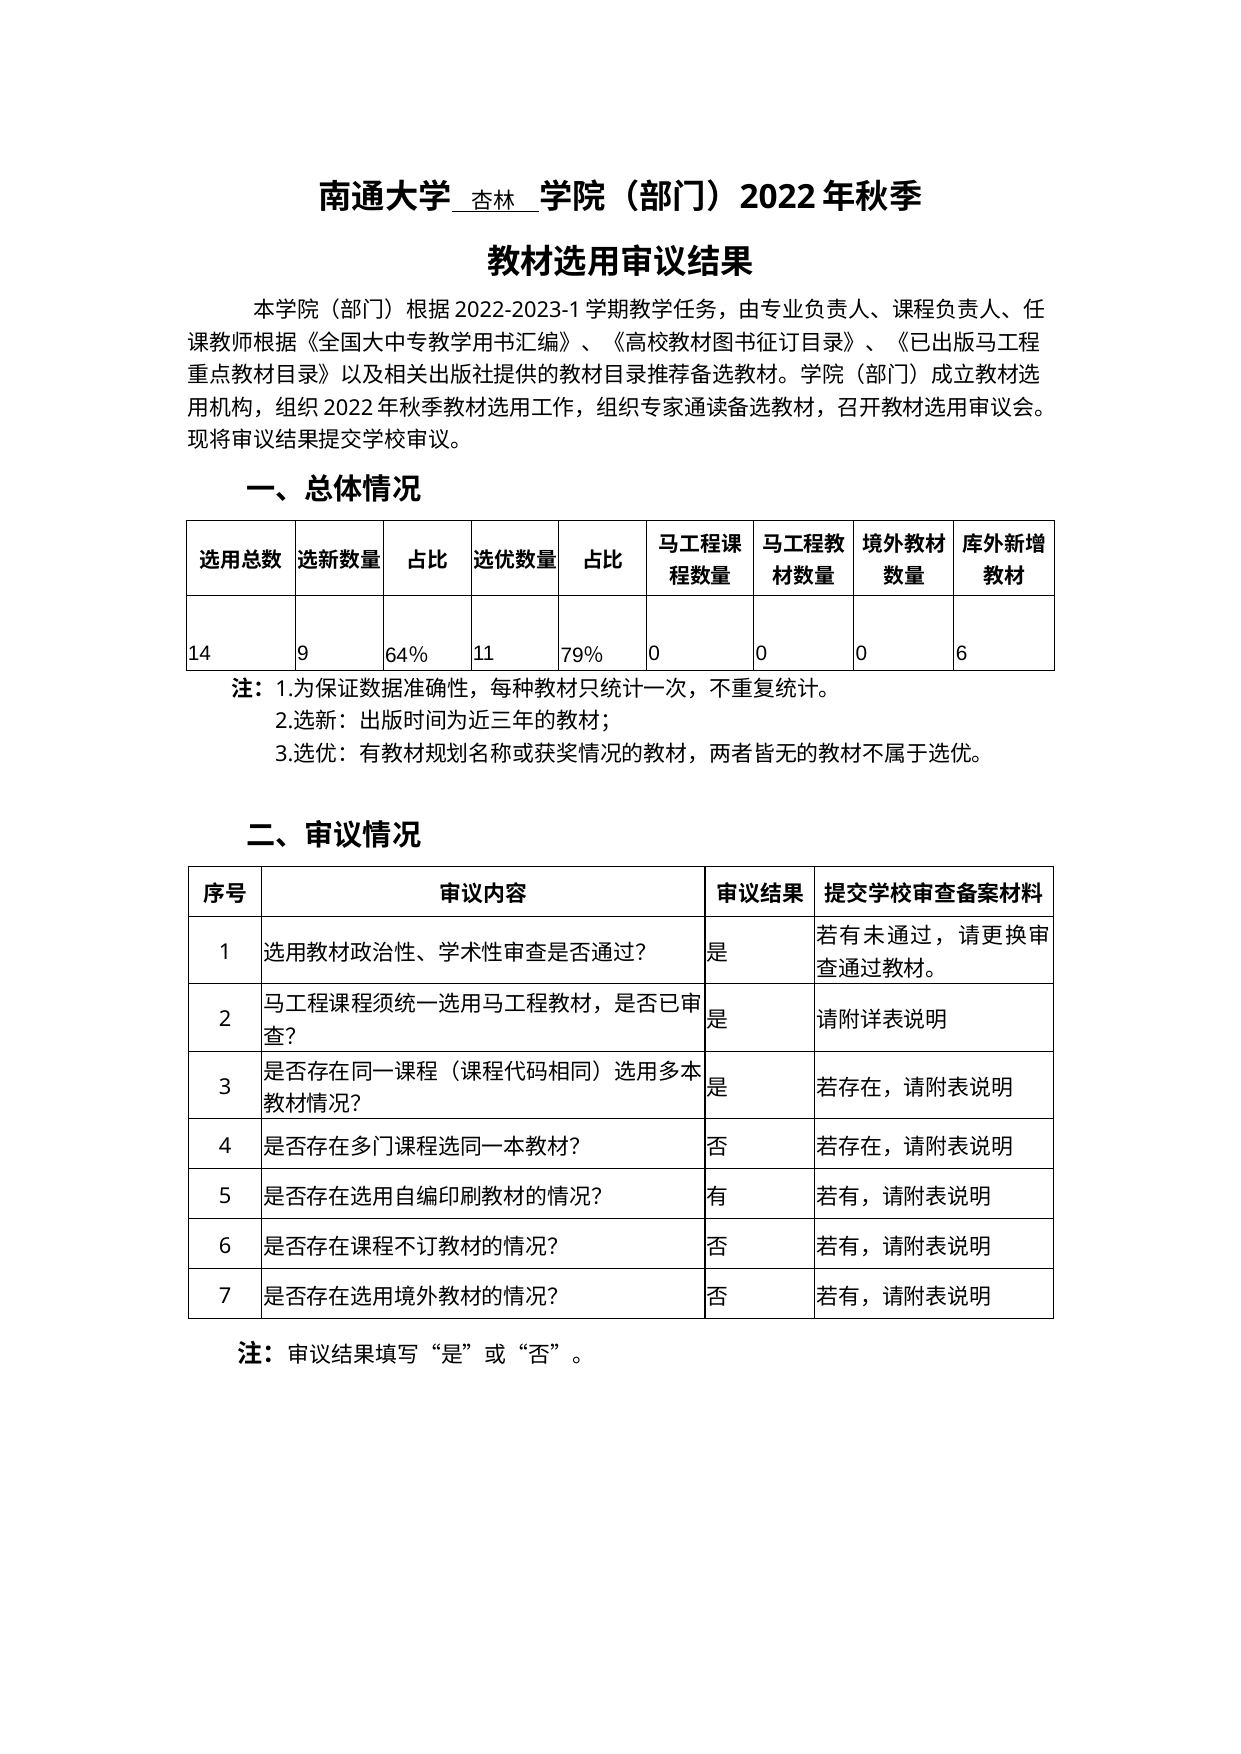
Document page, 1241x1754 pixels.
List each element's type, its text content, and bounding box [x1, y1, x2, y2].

table_cell 是 [706, 1052, 814, 1118]
table_cell 有 [706, 1169, 814, 1218]
table_header 马工程教材数量 [754, 521, 853, 594]
table_cell 3 [189, 1052, 261, 1118]
table_cell 否 [706, 1219, 814, 1268]
table_cell 是否存在多门课程选同一本教材？ [262, 1119, 704, 1168]
table_cell 1 [189, 917, 261, 983]
table_cell 64％ [384, 596, 471, 669]
text 本学院（部门）根据2022-2023-1学期教学任务，由专业负责人、课程负责人、任课教师根据《全国大中专教学用书汇编》、《高校教材图书征订目录》、《已出版马工程重点教材目录》以及相关出版社提供的教材目录推荐备选教材。学院（部门）成立教材选用机构，组织2022年秋季教材选用工作，组织专家通读备选教材，召开教材选用审议会。现将审议结果提交学校审议。 [187, 292, 1053, 454]
table_cell 14 [187, 596, 295, 669]
table_cell 若有未通过，请更换审查通过教材。 [815, 917, 1053, 983]
table_cell 否 [706, 1119, 814, 1168]
table_cell 若有，请附表说明 [815, 1169, 1053, 1218]
table_cell 0 [754, 596, 853, 669]
table_cell 请附详表说明 [815, 984, 1053, 1051]
table_cell 6 [189, 1219, 261, 1268]
table_cell 2 [189, 984, 261, 1051]
table_cell 选用教材政治性、学术性审查是否通过？ [262, 917, 704, 983]
table_cell 6 [954, 596, 1054, 669]
table_header 选新数量 [296, 521, 383, 594]
table_header 库外新增教材 [954, 521, 1054, 594]
table_cell 若有，请附表说明 [815, 1269, 1053, 1318]
text 注：1.为保证数据准确性，每种教材只统计一次，不重复统计。 [187, 671, 1053, 703]
table_cell 11 [472, 596, 558, 669]
table_header 提交学校审查备案材料 [815, 867, 1053, 916]
table_cell 是 [706, 917, 814, 983]
text 南通大学 杏林 学院（部门）2022年秋季 [187, 162, 1053, 227]
table_cell 是 [706, 984, 814, 1051]
table_header 马工程课程数量 [647, 521, 753, 594]
table_header 选优数量 [472, 521, 558, 594]
table_cell 7 [189, 1269, 261, 1318]
table_cell 是否存在课程不订教材的情况？ [262, 1219, 704, 1268]
table_cell 5 [189, 1169, 261, 1218]
text 二、审议情况 [187, 801, 1053, 866]
table_cell 若存在，请附表说明 [815, 1052, 1053, 1118]
table_header 审议结果 [706, 867, 814, 916]
table_header 占比 [559, 521, 646, 594]
table_header 境外教材数量 [854, 521, 953, 594]
table_cell 0 [854, 596, 953, 669]
table_cell 马工程课程须统一选用马工程教材，是否已审查？ [262, 984, 704, 1051]
text 一、总体情况 [187, 454, 1053, 519]
table_cell 0 [647, 596, 753, 669]
table_header 选用总数 [187, 521, 295, 594]
text 3.选优：有教材规划名称或获奖情况的教材，两者皆无的教材不属于选优。 [187, 736, 1053, 768]
table_cell 79％ [559, 596, 646, 669]
table_cell 是否存在选用自编印刷教材的情况？ [262, 1169, 704, 1218]
table_header 审议内容 [262, 867, 704, 916]
text 教材选用审议结果 [187, 227, 1053, 292]
table_header 序号 [189, 867, 261, 916]
table_cell 否 [706, 1269, 814, 1318]
table_cell 9 [296, 596, 383, 669]
table_cell 若有，请附表说明 [815, 1219, 1053, 1268]
table_header 占比 [384, 521, 471, 594]
text 2.选新：出版时间为近三年的教材； [187, 703, 1053, 736]
text 注：审议结果填写“是”或“否”。 [187, 1319, 1053, 1384]
table_cell 是否存在同一课程（课程代码相同）选用多本教材情况？ [262, 1052, 704, 1118]
table_cell 是否存在选用境外教材的情况？ [262, 1269, 704, 1318]
table_cell 若存在，请附表说明 [815, 1119, 1053, 1168]
table_cell 4 [189, 1119, 261, 1168]
